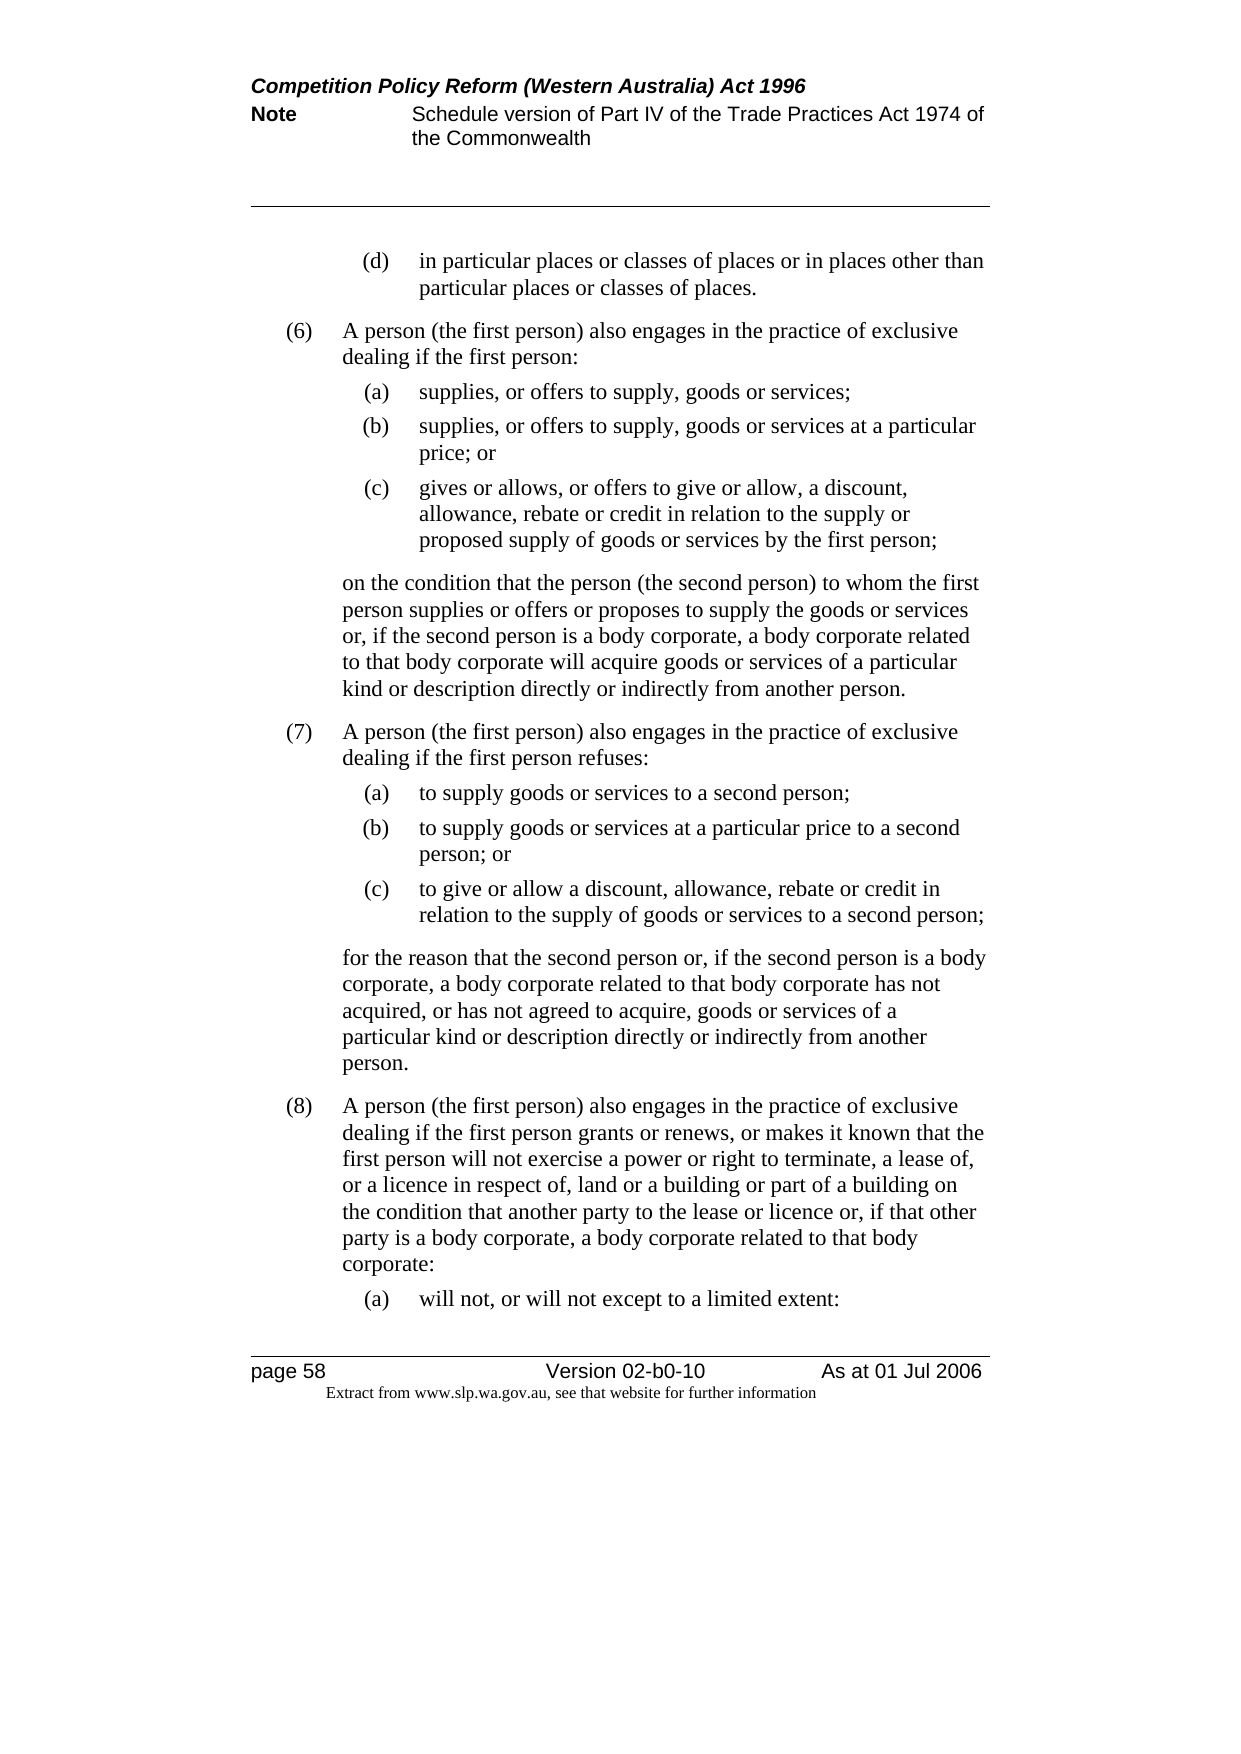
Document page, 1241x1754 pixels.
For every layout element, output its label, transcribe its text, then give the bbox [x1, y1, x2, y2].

text (6) A person (the first person) also engages in the practice of exclusive dealing if the first person: [251, 317, 990, 369]
text (a) supplies, or offers to supply, goods or services; [251, 378, 990, 404]
text on the condition that the person (the second person) to whom the first person supplies or offers or proposes to supply the goods or services or, if the second person is a body corporate, a body corporate related to that body corporate will acquire goods or services of a particular kind or description directly or indirectly from another person. [251, 569, 990, 701]
text (a) will not, or will not except to a limited extent: [251, 1285, 990, 1312]
text (7) A person (the first person) also engages in the practice of exclusive dealing if the first person refuses: [251, 718, 990, 771]
text (c) gives or allows, or offers to give or allow, a discount, allowance, rebate or credit in relation to the supply or proposed supply of goods or services by the first person; [251, 474, 990, 553]
text for the reason that the second person or, if the second person is a body corporate, a body corporate related to that body corporate has not acquired, or has not agreed to acquire, goods or services of a particular kind or description directly or indirectly from another person. [251, 944, 990, 1076]
text (b) to supply goods or services at a particular price to a second person; or [251, 813, 990, 866]
text (8) A person (the first person) also engages in the practice of exclusive dealing if the first person grants or renews, or makes it known that the first person will not exercise a power or right to terminate, a lease of, or a licence in respect of, land or a building or part of a building on the condition that another party to the lease or licence or, if that other party is a body corporate, a body corporate related to that body corporate: [251, 1092, 990, 1277]
text (b) supplies, or offers to supply, goods or services at a particular price; or [251, 413, 990, 465]
text (c) to give or allow a discount, allowance, rebate or credit in relation to the supply of goods or services to a second person; [251, 874, 990, 927]
text (d) in particular places or classes of places or in places other than particular places or classes of places. [251, 247, 990, 300]
text (a) to supply goods or services to a second person; [251, 779, 990, 805]
